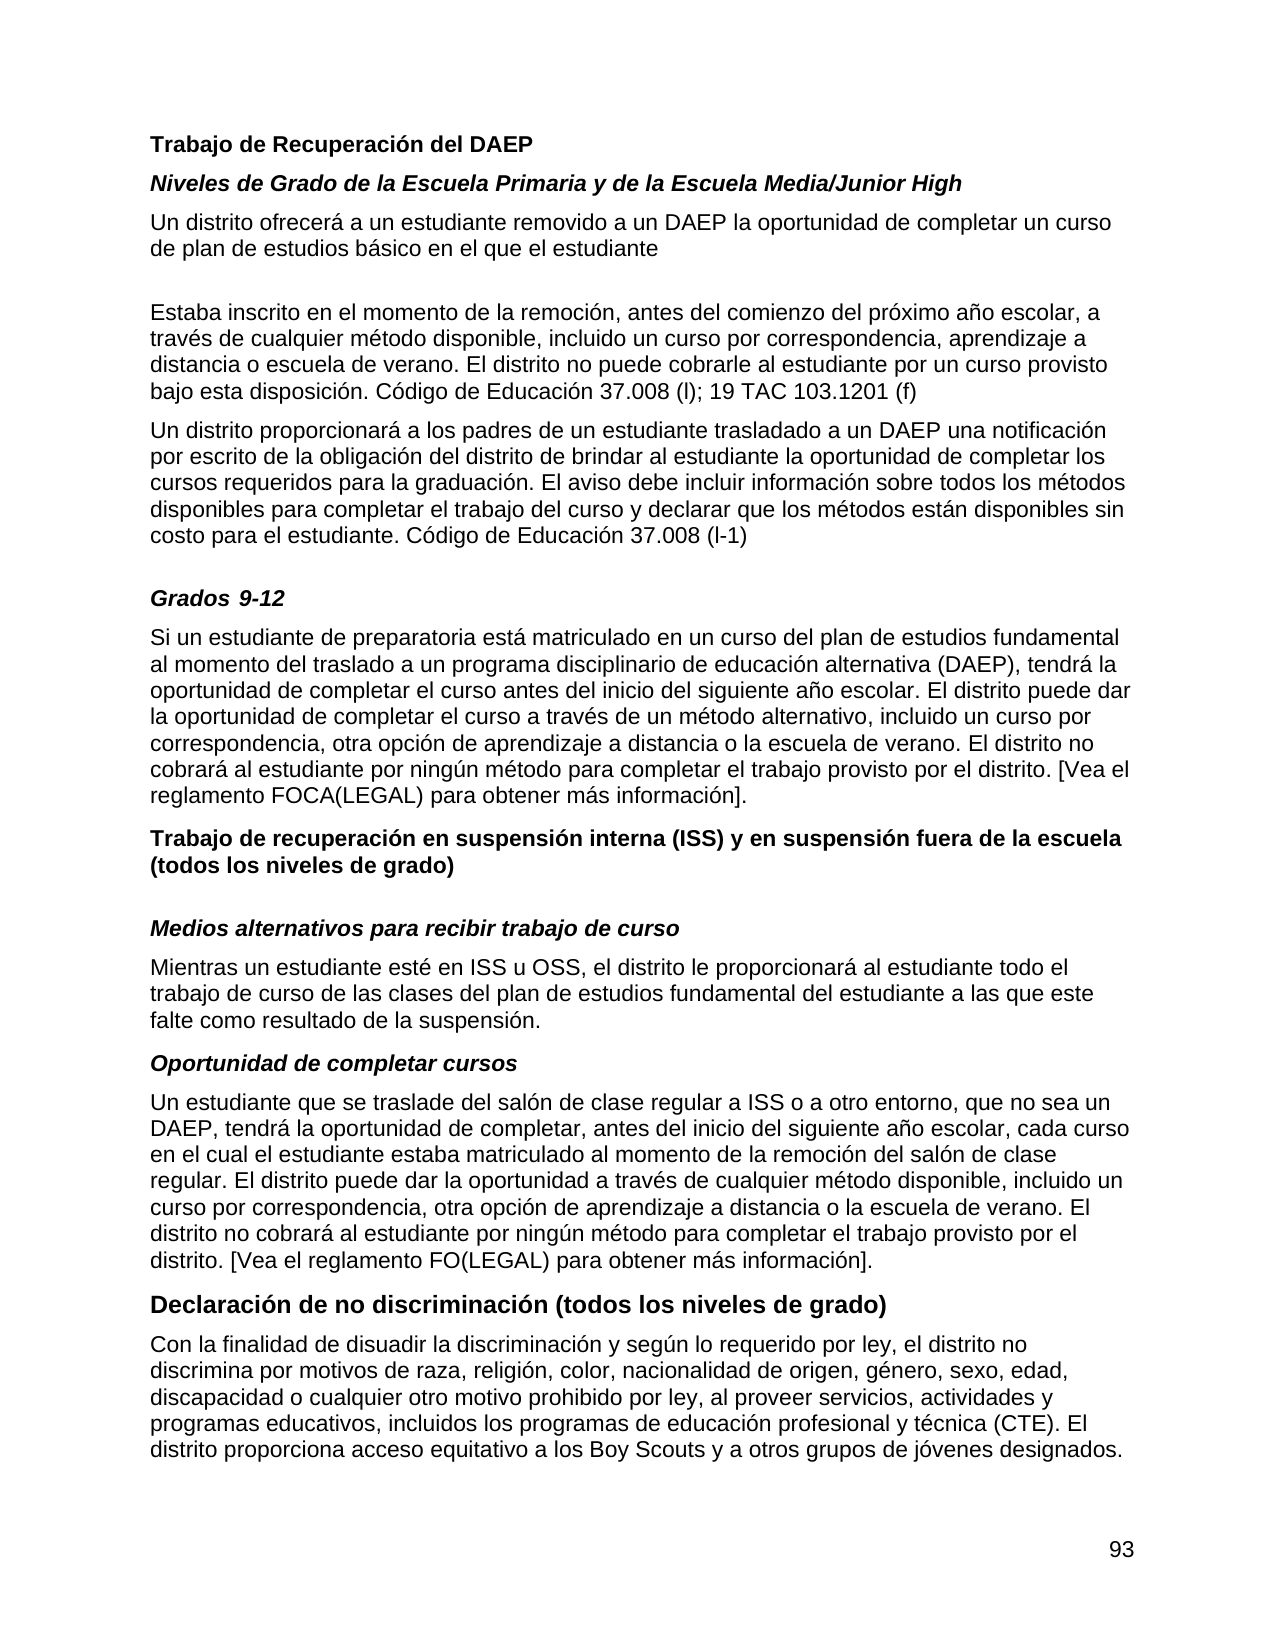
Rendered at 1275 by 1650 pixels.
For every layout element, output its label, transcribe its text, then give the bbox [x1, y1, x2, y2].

text Mientras un estudiante esté en ISS u OSS, el distrito le proporcionará al estudiante todo el trabajo de curso de las clases del plan de estudios fundamental del estudiante a las que este falte como resultado de la suspensión. [150, 954, 1134, 1033]
subtitle Niveles de Grado de la Escuela Primaria y de la Escuela Media/Junior High [150, 170, 1134, 196]
subtitle Grados 9-12 [150, 585, 1134, 612]
subtitle Un distrito ofrecerá a un estudiante removido a un DAEP la oportunidad de completar un curso de plan de estudios básico en el que el estudiante [150, 209, 1134, 262]
text Con la finalidad de disuadir la discriminación y según lo requerido por ley, el distrito no discrimina por motivos de raza, religión, color, nacionalidad de origen, género, sexo, edad, discapacidad o cualquier otro motivo prohibido por ley, al proveer servicios, actividades y programas educativos, incluidos los programas de educación profesional y técnica (CTE). El distrito proporciona acceso equitativo a los Boy Scouts y a otros grupos de jóvenes designados. [150, 1331, 1134, 1463]
text Un estudiante que se traslade del salón de clase regular a ISS o a otro entorno, que no sea un DAEP, tendrá la oportunidad de completar, antes del inicio del siguiente año escolar, cada curso en el cual el estudiante estaba matriculado al momento de la remoción del salón de clase regular. El distrito puede dar la oportunidad a través de cualquier método disponible, incluido un curso por correspondencia, otra opción de aprendizaje a distancia o la escuela de verano. El distrito no cobrará al estudiante por ningún método para completar el trabajo provisto por el distrito. [Vea el reglamento FO(LEGAL) para obtener más información]. [150, 1088, 1134, 1273]
subtitle Medios alternativos para recibir trabajo de curso [150, 915, 1134, 941]
subtitle Un distrito proporcionará a los padres de un estudiante trasladado a un DAEP una notificación por escrito de la obligación del distrito de brindar al estudiante la oportunidad de completar los cursos requeridos para la graduación. El aviso debe incluir información sobre todos los métodos disponibles para completar el trabajo del curso y declarar que los métodos están disponibles sin costo para el estudiante. Código de Educación 37.008 (l-1) [150, 417, 1134, 548]
subtitle Declaración de no discriminación (todos los niveles de grado) [150, 1289, 1134, 1318]
subtitle Trabajo de recuperación en suspensión interna (ISS) y en suspensión fuera de la escuela (todos los niveles de grado) [150, 825, 1134, 878]
subtitle Trabajo de Recuperación del DAEP [150, 131, 1134, 158]
text Si un estudiante de preparatoria está matriculado en un curso del plan de estudios fundamental al momento del traslado a un programa disciplinario de educación alternativa (DAEP), tendrá la oportunidad de completar el curso antes del inicio del siguiente año escolar. El distrito puede dar la oportunidad de completar el curso a través de un método alternativo, incluido un curso por correspondencia, otra opción de aprendizaje a distancia o la escuela de verano. El distrito no cobrará al estudiante por ningún método para completar el trabajo provisto por el distrito. [Vea el reglamento FOCA(LEGAL) para obtener más información]. [150, 624, 1134, 809]
subtitle Oportunidad de completar cursos [150, 1049, 1134, 1076]
subtitle Estaba inscrito en el momento de la remoción, antes del comienzo del próximo año escolar, a través de cualquier método disponible, incluido un curso por correspondencia, aprendizaje a distancia o escuela de verano. El distrito no puede cobrarle al estudiante por un curso provisto bajo esta disposición. Código de Educación 37.008 (l); 19 TAC 103.1201 (f) [150, 299, 1134, 404]
